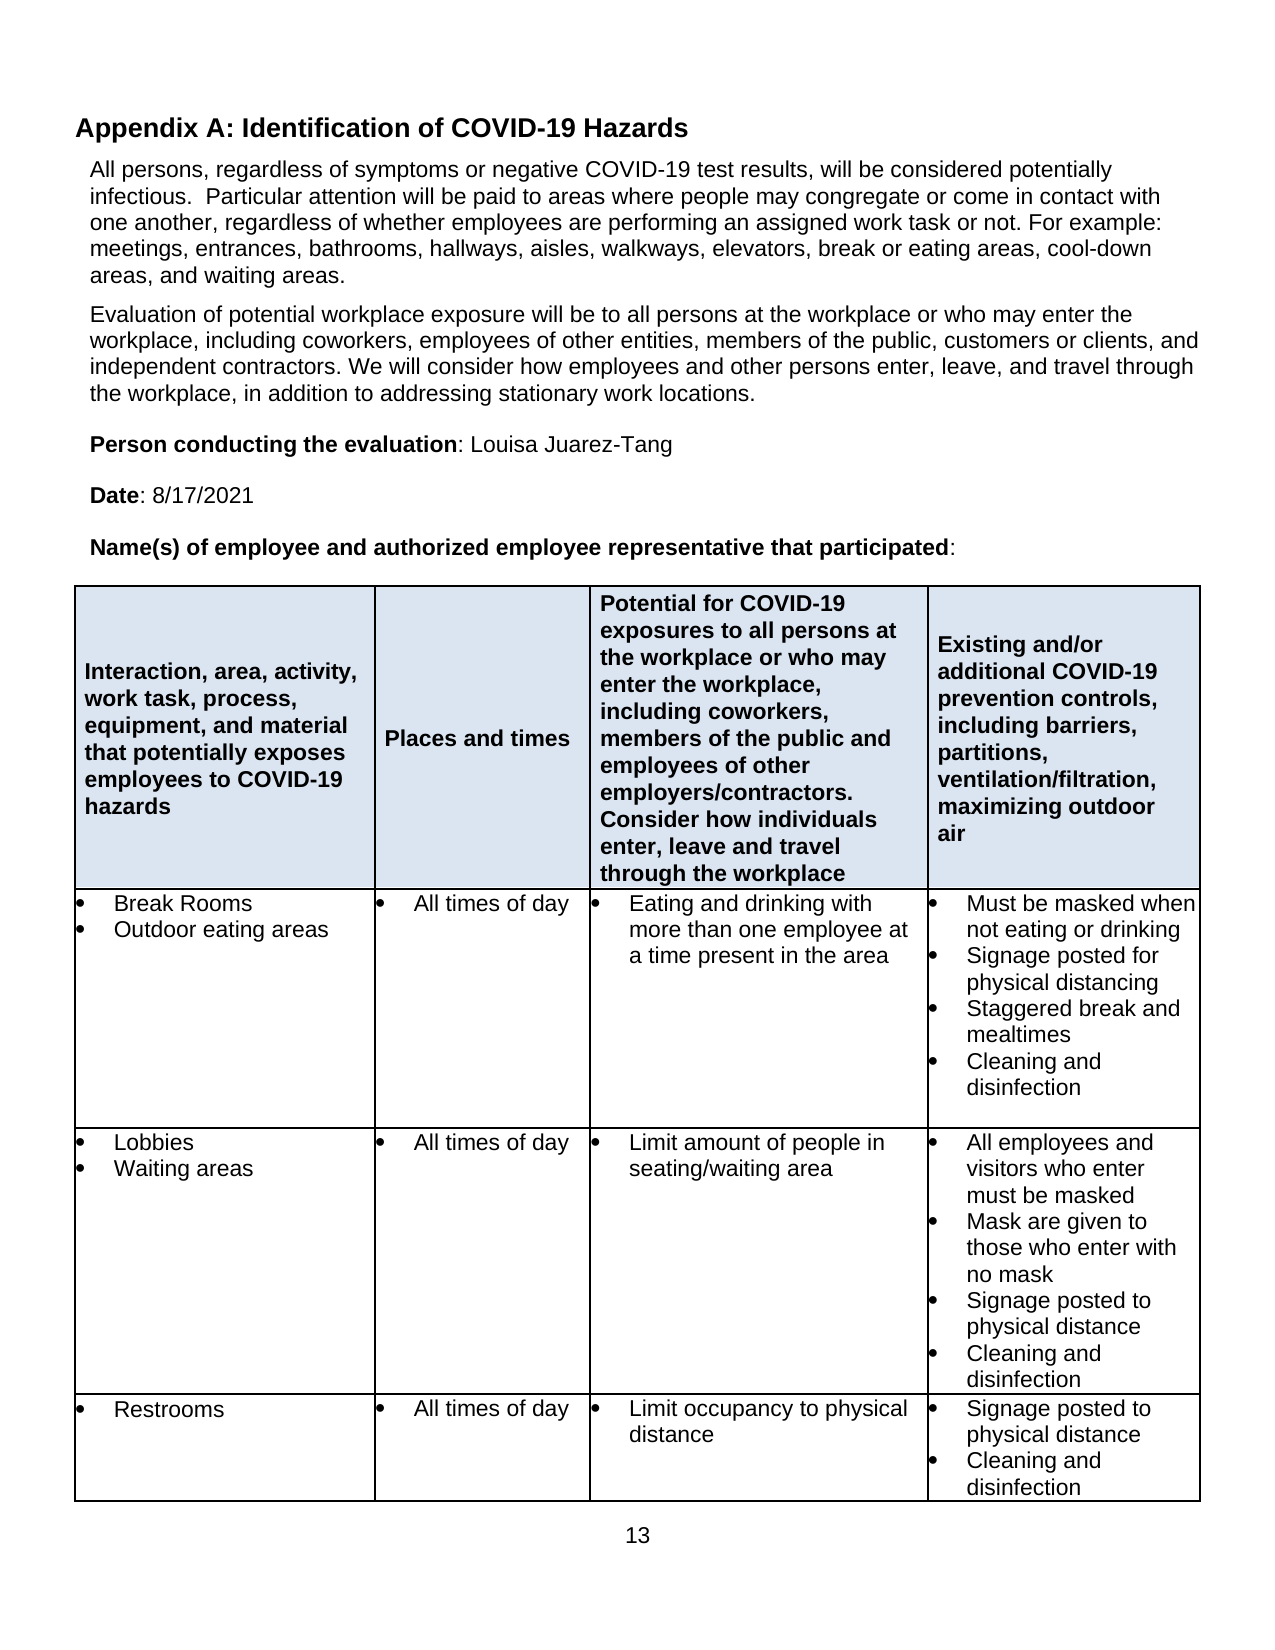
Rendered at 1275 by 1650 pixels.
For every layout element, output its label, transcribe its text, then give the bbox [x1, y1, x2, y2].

table_cell All employees and visitors who enter must be masked Mask are given to those who enter with no mask Signage posted to physical distance Cleaning and disinfection [929, 1129, 1199, 1392]
table_cell Eating and drinking with more than one employee at a time present in the area [591, 890, 927, 1127]
table_cell Signage posted to physical distance Cleaning and disinfection [929, 1395, 1199, 1500]
table_cell All times of day [376, 1395, 589, 1500]
table_cell Restrooms [76, 1395, 374, 1500]
table_cell Limit occupancy to physical distance [591, 1395, 927, 1500]
text Date: 8/17/2021 [89, 482, 1200, 509]
table_cell All times of day [376, 1129, 589, 1392]
text Evaluation of potential workplace exposure will be to all persons at the workplace or who may enter the workplace, including coworkers, employees of other entities, members of the public, customers or clients, and independent contractors. We will consider how employees and other persons enter, leave, and travel through the workplace, in addition to addressing stationary work locations. [89, 301, 1200, 406]
table_header Interaction, area, activity, work task, process, equipment, and material that potentially exposes employees to COVID-19 hazards [76, 587, 374, 887]
subtitle Appendix A: Identification of COVID-19 Hazards [75, 112, 1200, 144]
text Person conducting the evaluation: Louisa Juarez-Tang [89, 431, 1200, 457]
table_cell Must be masked when not eating or drinking Signage posted for physical distancing Staggered break and mealtimes Cleaning and disinfection [929, 890, 1199, 1127]
table_header Existing and/or additional COVID-19 prevention controls, including barriers, partitions, ventilation/filtration, maximizing outdoor air [929, 587, 1199, 887]
table_cell Lobbies Waiting areas [76, 1129, 374, 1392]
table_cell Break Rooms Outdoor eating areas [76, 890, 374, 1127]
table_header Places and times [376, 587, 589, 887]
table_header Potential for COVID-19 exposures to all persons at the workplace or who may enter the workplace, including coworkers, members of the public and employees of other employers/contractors. Consider how individuals enter, leave and travel through the workplace [591, 587, 927, 887]
text All persons, regardless of symptoms or negative COVID-19 test results, will be considered potentially infectious. Particular attention will be paid to areas where people may congregate or come in contact with one another, regardless of whether employees are performing an assigned work task or not. For example: meetings, entrances, bathrooms, hallways, aisles, walkways, elevators, break or eating areas, cool-down areas, and waiting areas. [89, 156, 1200, 288]
text Name(s) of employee and authorized employee representative that participated: [89, 534, 1200, 560]
table_cell All times of day [376, 890, 589, 1127]
table_cell Limit amount of people in seating/waiting area [591, 1129, 927, 1392]
